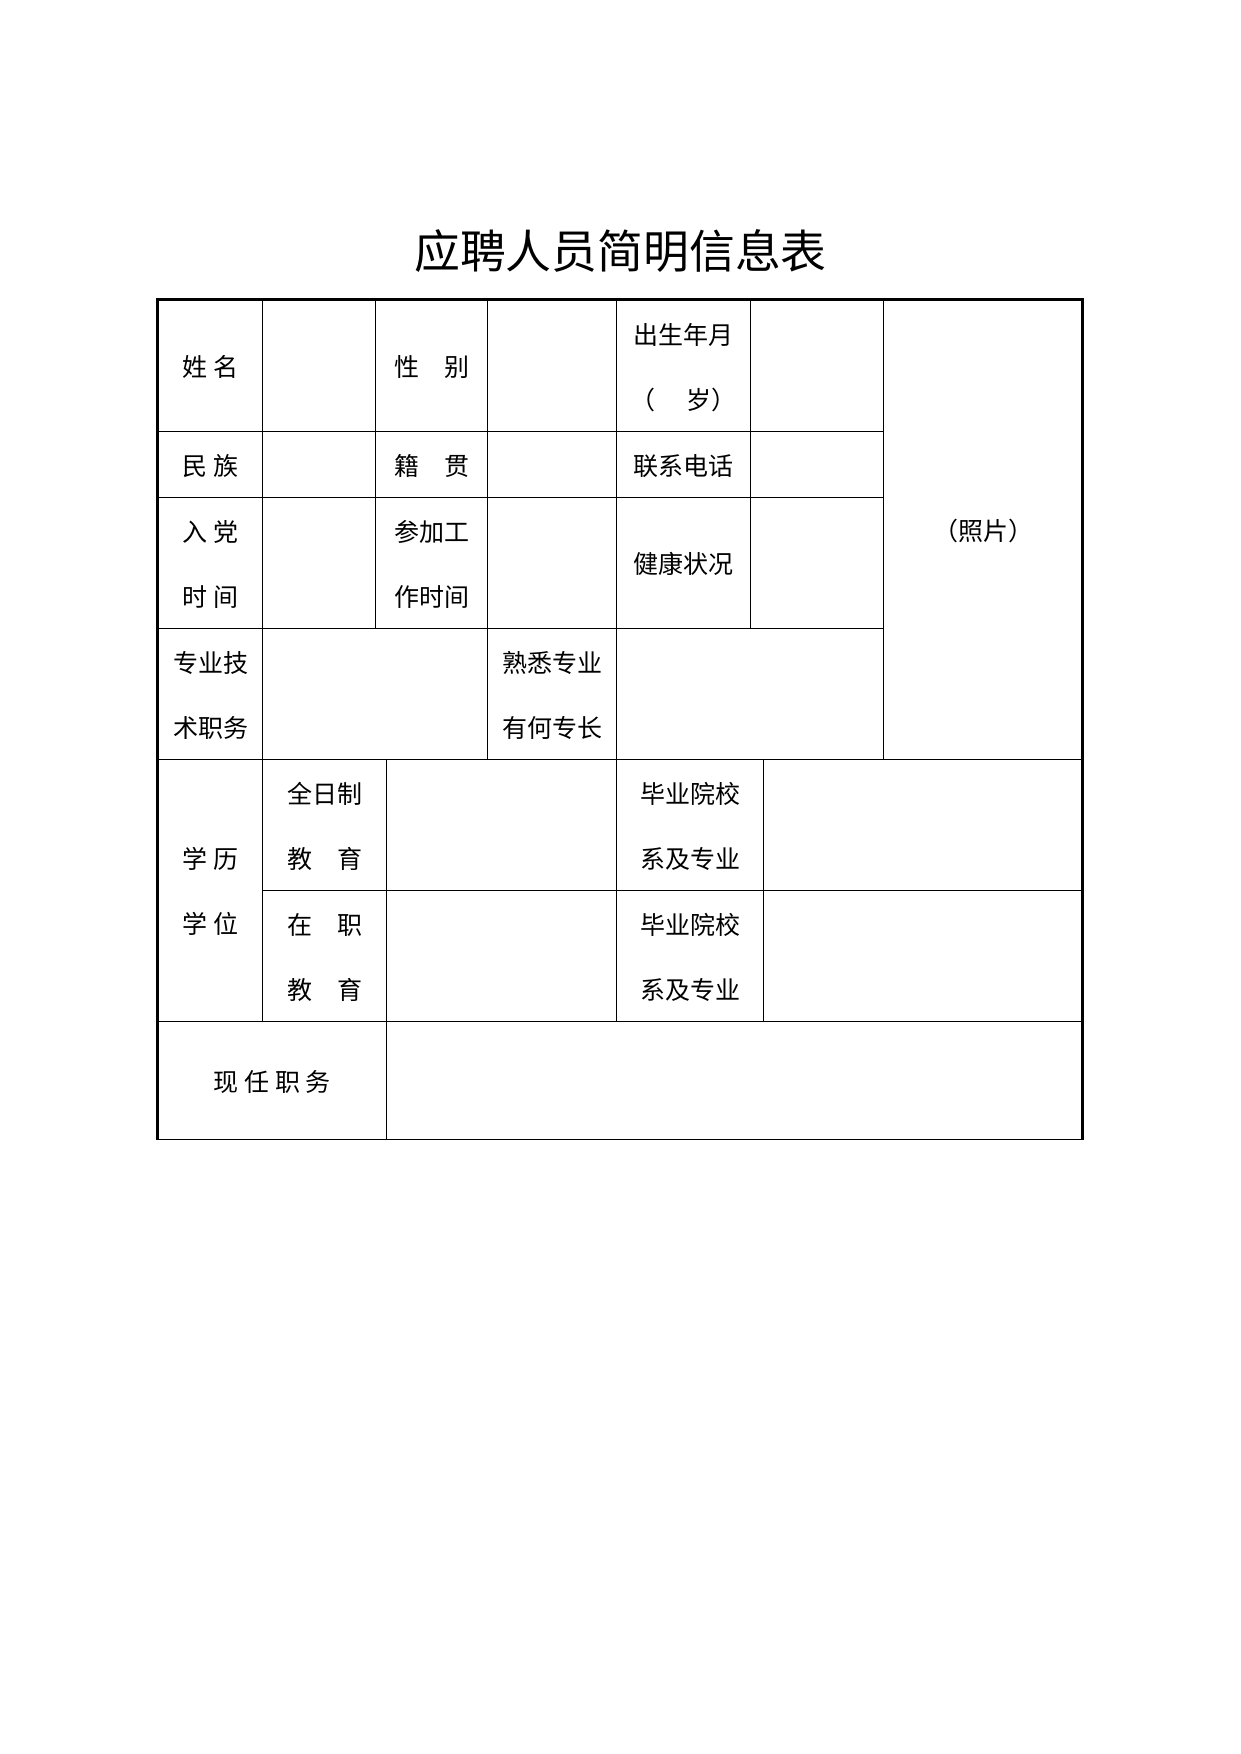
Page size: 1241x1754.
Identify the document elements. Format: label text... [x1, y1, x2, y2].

table_cell 健康状况 [617, 498, 750, 628]
table_cell [263, 629, 487, 759]
table_cell [751, 432, 883, 497]
table_header 性 别 [376, 301, 487, 431]
table_cell [617, 629, 883, 759]
table_cell [387, 1022, 1081, 1138]
table_header 姓 名 [159, 301, 262, 431]
table_cell [488, 498, 616, 628]
table_cell [387, 891, 616, 1021]
table_cell 熟悉专业 有何专长 [488, 629, 616, 759]
table_header 出生年月 （ 岁） [617, 301, 750, 431]
table_cell 学 历 学 位 [159, 760, 262, 1021]
table_header [488, 301, 616, 431]
table_cell 入 党 时 间 [159, 498, 262, 628]
table_cell 参加工 作时间 [376, 498, 487, 628]
table_cell 籍 贯 [376, 432, 487, 497]
table_header [751, 301, 883, 431]
table_cell 现 任 职 务 [159, 1022, 386, 1138]
table_cell 在 职 教 育 [263, 891, 386, 1021]
table_cell [263, 432, 375, 497]
table_cell 全日制 教 育 [263, 760, 386, 890]
table_cell [488, 432, 616, 497]
table_cell 毕业院校 系及专业 [617, 760, 763, 890]
table_header （照片） [884, 301, 1081, 759]
text 应聘人员简明信息表 [159, 200, 1081, 298]
table_cell [387, 760, 616, 890]
table_cell 专业技 术职务 [159, 629, 262, 759]
table_cell 联系电话 [617, 432, 750, 497]
table_cell 毕业院校 系及专业 [617, 891, 763, 1021]
table_header [263, 301, 375, 431]
table_cell [751, 498, 883, 628]
table_cell [764, 760, 1081, 890]
table_cell 民 族 [159, 432, 262, 497]
table_cell [764, 891, 1081, 1021]
table_cell [263, 498, 375, 628]
